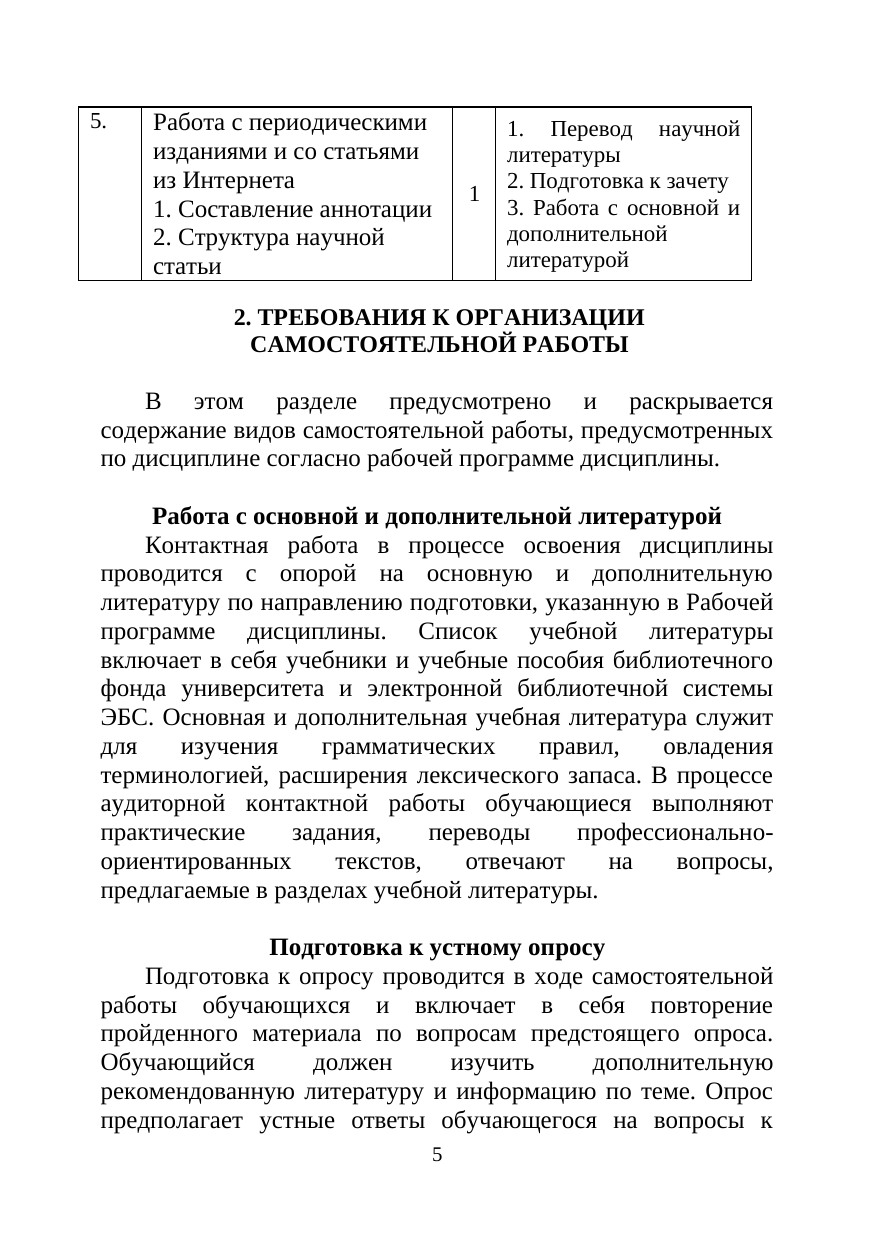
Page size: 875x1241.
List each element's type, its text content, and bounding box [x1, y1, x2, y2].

table_cell 5. [79, 108, 141, 280]
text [100, 961, 774, 1133]
table_cell 1 [453, 108, 495, 280]
text Работа с основной и дополнительной литературой [100, 501, 774, 530]
text В этом разделе предусмотрено и раскрывается содержание видов самостоятельной работы, предусмотренных по дисциплине согласно рабочей программе дисциплины. [100, 386, 774, 472]
table_cell 1. Перевод научной литературы 2. Подготовка к зачету 3. Работа с основной и дополнительной литературой [496, 108, 751, 280]
text Контактная работа в процессе освоения дисциплины проводится с опорой на основную и дополнительную литературу по направлению подготовки, указанную в Рабочей программе дисциплины. Список учебной литературы включает в себя учебники и учебные пособия библиотечного фонда университета и электронной библиотечной системы ЭБС. Основная и дополнительная учебная литература служит для изучения грамматических правил, овладения терминологией, расширения лексического запаса. В процессе аудиторной контактной работы обучающиеся выполняют практические задания, переводы профессионально-ориентированных текстов, отвечают на вопросы, предлагаемые в разделах учебной литературы. [100, 530, 774, 903]
table_cell Работа с периодическими изданиями и со статьями из Интернета 1. Составление аннотации 2. Структура научной статьи [142, 108, 452, 280]
text САМОСТОЯТЕЛЬНОЙ РАБОТЫ [100, 330, 778, 358]
text 2. ТРЕБОВАНИЯ К ОРГАНИЗАЦИИ [100, 302, 778, 330]
text Подготовка к устному опросу [100, 932, 774, 961]
